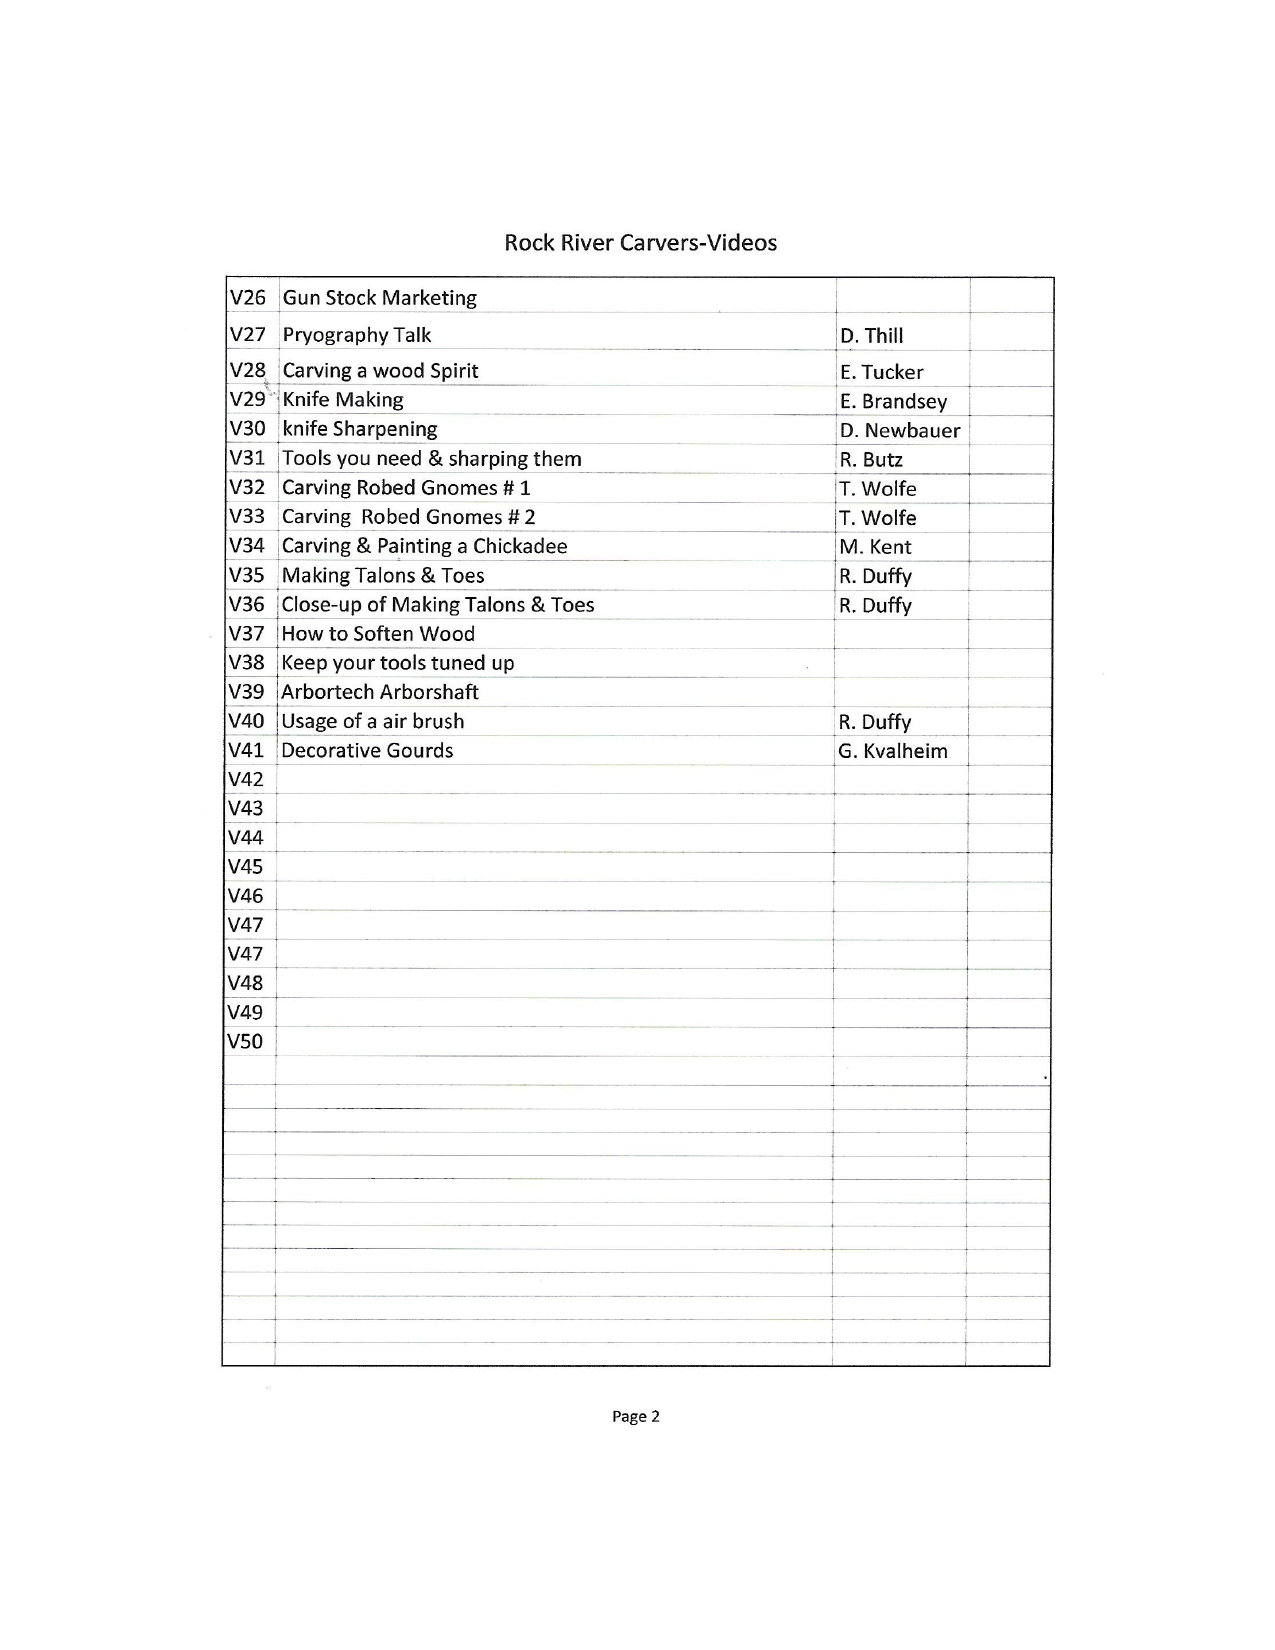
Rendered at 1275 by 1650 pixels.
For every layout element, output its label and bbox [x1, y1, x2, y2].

picture [150, 203, 1125, 1465]
